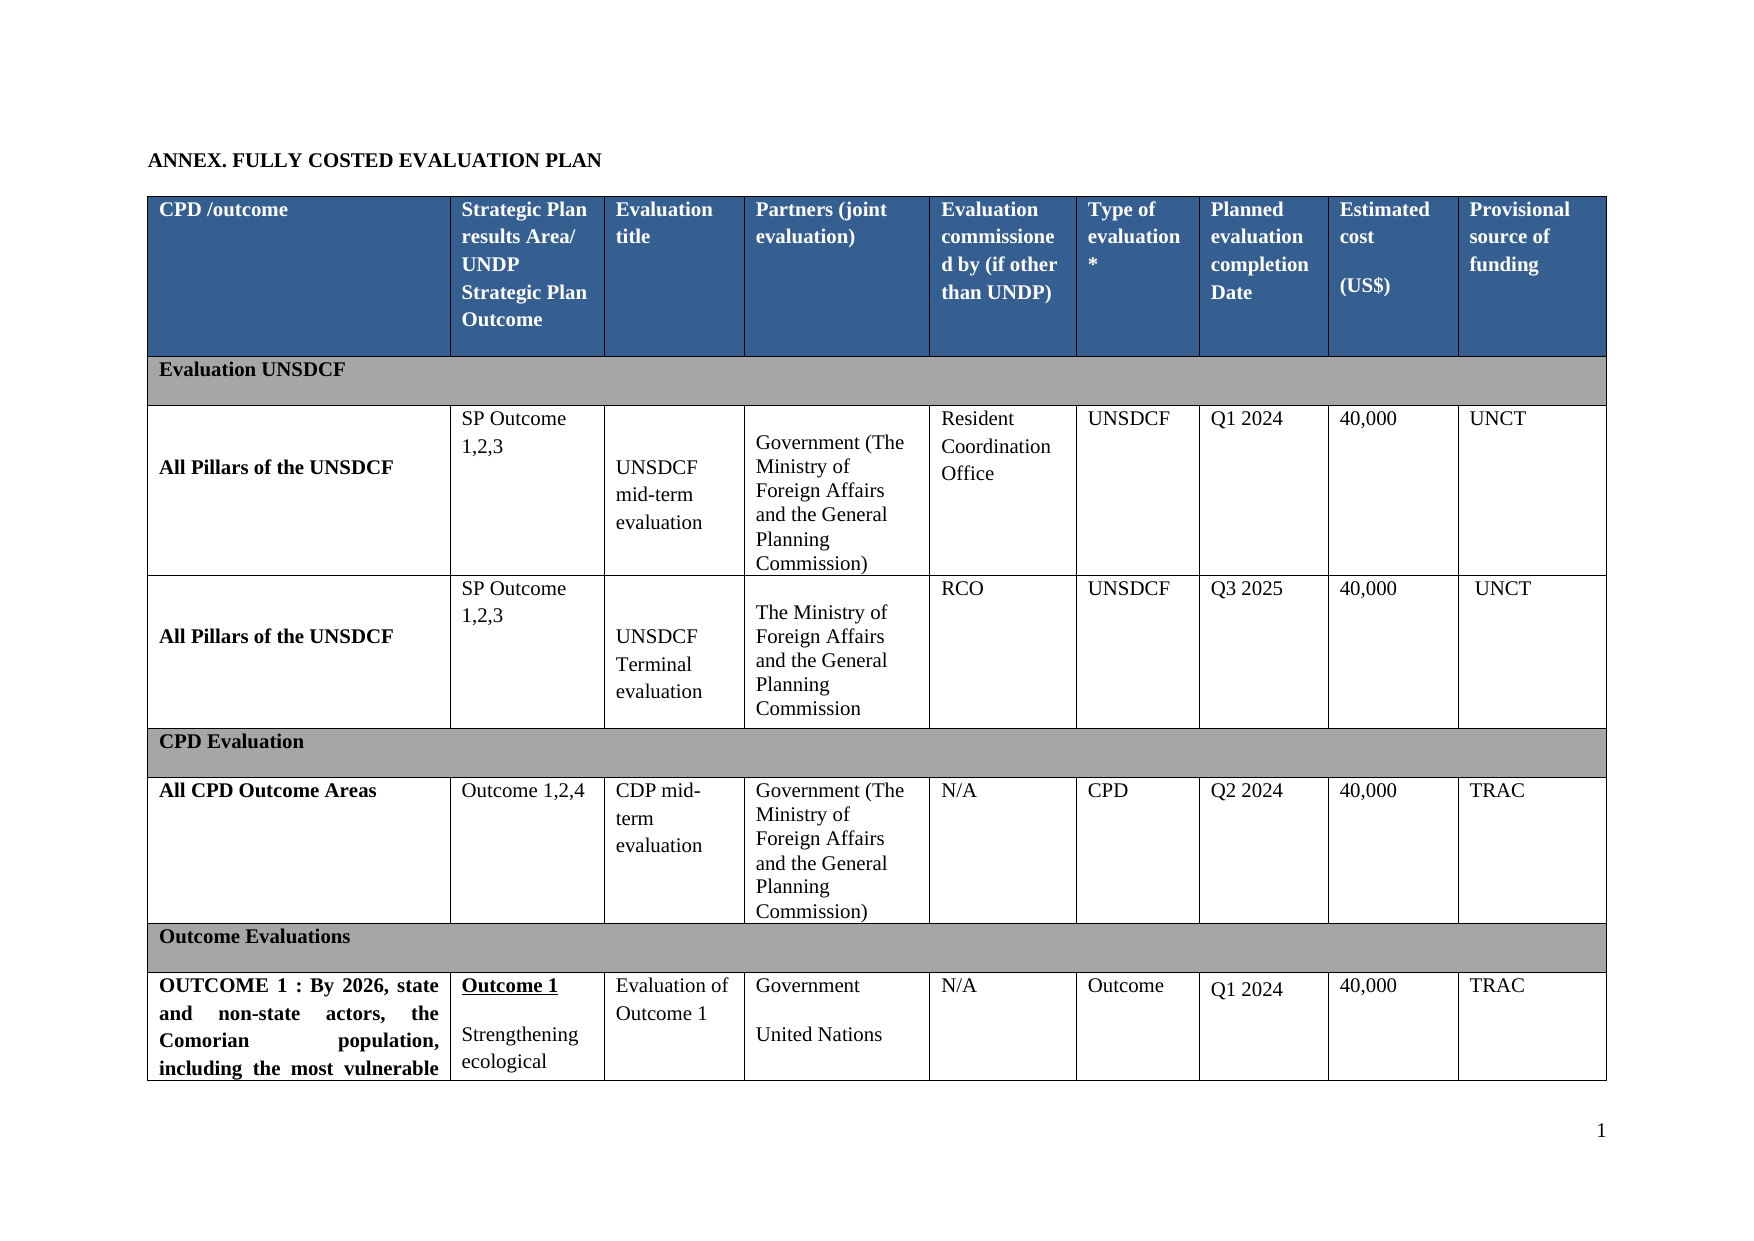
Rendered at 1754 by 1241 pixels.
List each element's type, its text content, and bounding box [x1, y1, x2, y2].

table_cell Resident Coordination Office [930, 406, 1076, 574]
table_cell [451, 973, 604, 1080]
table_cell All Pillars of the UNSDCF [148, 576, 450, 728]
table_cell Outcome [1077, 973, 1199, 1080]
table_cell UNCT [1459, 576, 1606, 728]
table_cell 40,000 [1329, 406, 1458, 574]
text ANNEX. FULLY COSTED EVALUATION PLAN [148, 148, 1606, 172]
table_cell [605, 973, 744, 1080]
table_cell CPD Evaluation [148, 729, 1606, 777]
table_cell Outcome Evaluations [148, 924, 1606, 972]
table_cell CPD [1077, 778, 1199, 923]
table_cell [148, 973, 450, 1080]
table_cell Government (The Ministry of Foreign Affairs and the General Planning Commission) [745, 406, 929, 574]
table_cell 40,000 [1329, 973, 1458, 1080]
table_cell CDP mid-term evaluation [605, 778, 744, 923]
table_header Planned evaluation completion Date [1200, 197, 1328, 356]
table_cell All Pillars of the UNSDCF [148, 406, 450, 574]
table_cell 40,000 [1329, 778, 1458, 923]
table_cell UNSDCF mid-term evaluation [605, 406, 744, 574]
table_cell UNSDCF Terminal evaluation [605, 576, 744, 728]
table_header CPD /outcome [148, 197, 450, 356]
table_cell Evaluation UNSDCF [148, 357, 1606, 405]
table_cell Q1 2024 [1200, 973, 1328, 1080]
table_cell UNSDCF [1077, 406, 1199, 574]
table_cell SP Outcome 1,2,3 [451, 576, 604, 728]
table_cell UNSDCF [1077, 576, 1199, 728]
table_header Provisional source of funding [1459, 197, 1606, 356]
table_cell Government (The Ministry of Foreign Affairs and the General Planning Commission) [745, 778, 929, 923]
table_cell Outcome 1,2,4 [451, 778, 604, 923]
table_cell All CPD Outcome Areas [148, 778, 450, 923]
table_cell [745, 973, 929, 1080]
table_cell TRAC [1459, 973, 1606, 1080]
table_cell The Ministry of Foreign Affairs and the General Planning Commission [745, 576, 929, 728]
table_header Type of evaluation* [1077, 197, 1199, 356]
table_header Strategic Plan results Area/ UNDP Strategic Plan Outcome [451, 197, 604, 356]
table_cell N/A [930, 778, 1076, 923]
table_header Partners (joint evaluation) [745, 197, 929, 356]
table_cell 40,000 [1329, 576, 1458, 728]
table_cell RCO [930, 576, 1076, 728]
table_cell SP Outcome 1,2,3 [451, 406, 604, 574]
table_header Evaluation title [605, 197, 744, 356]
table_cell UNCT [1459, 406, 1606, 574]
table_header Evaluation commissioned by (if other than UNDP) [930, 197, 1076, 356]
table_cell Q1 2024 [1200, 406, 1328, 574]
table_cell N/A [930, 973, 1076, 1080]
table_cell Q2 2024 [1200, 778, 1328, 923]
table_cell TRAC [1459, 778, 1606, 923]
table_header Estimated cost (US$) [1329, 197, 1458, 356]
table_cell Q3 2025 [1200, 576, 1328, 728]
